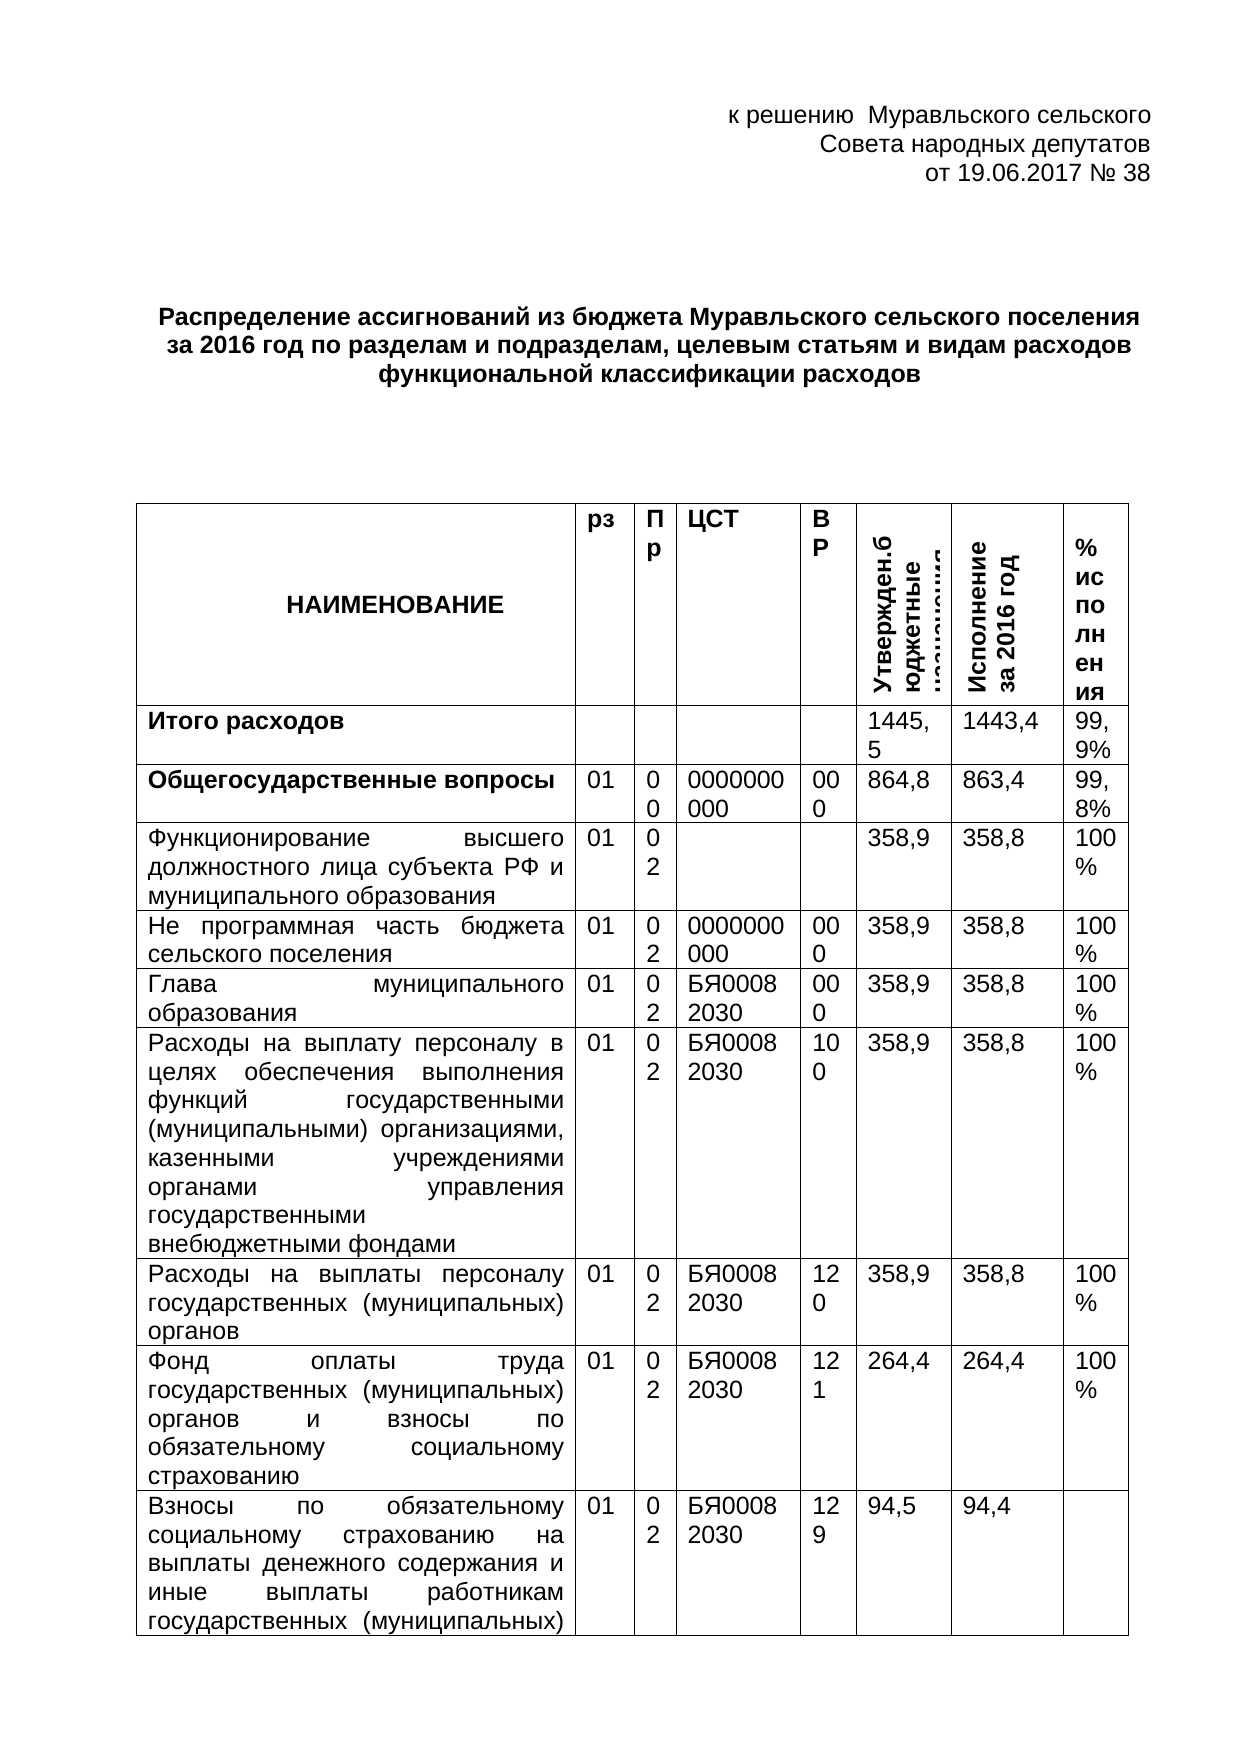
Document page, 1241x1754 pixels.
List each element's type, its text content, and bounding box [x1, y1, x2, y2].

table_cell 264,4 [952, 1346, 1063, 1490]
table_header НАИМЕНОВАНИЕ [137, 504, 575, 705]
table_cell 864,8 [857, 765, 951, 822]
table_header рз [576, 504, 634, 705]
text от 19.06.2017 № 38 [148, 158, 1152, 187]
table_cell 02 [635, 1346, 676, 1490]
table_cell Не программная часть бюджета сельского поселения [137, 911, 575, 968]
table_cell 02 [635, 1491, 676, 1634]
table_cell 1445,5 [857, 706, 951, 764]
table_cell 358,8 [952, 823, 1063, 909]
table_header % исполнения [1064, 504, 1128, 705]
table_header ВР [801, 504, 856, 705]
table_cell 0000000000 [677, 911, 800, 968]
table_cell [576, 706, 634, 764]
table_cell 100% [1064, 1259, 1128, 1345]
table_cell БЯ00082030 [677, 1028, 800, 1258]
table_cell 01 [576, 765, 634, 822]
table_cell 02 [635, 911, 676, 968]
table_cell 000 [801, 765, 856, 822]
table_cell 358,9 [857, 911, 951, 968]
table_header Пр [635, 504, 676, 705]
table_cell [635, 706, 676, 764]
table_cell БЯ00082030 [677, 1346, 800, 1490]
table_cell 02 [635, 969, 676, 1027]
table_cell 01 [576, 1259, 634, 1345]
table_cell Расходы на выплаты персоналу государственных (муниципальных) органов [137, 1259, 575, 1345]
table_cell 120 [801, 1259, 856, 1345]
table_cell 129 [801, 1491, 856, 1634]
table_cell 02 [635, 823, 676, 909]
table_cell [1064, 1491, 1128, 1634]
table_cell 00 [635, 765, 676, 822]
table_cell 01 [576, 1346, 634, 1490]
table_cell 94,4 [952, 1491, 1063, 1634]
table_cell 358,8 [952, 1259, 1063, 1345]
table_cell 264,4 [857, 1346, 951, 1490]
table_cell 358,8 [952, 911, 1063, 968]
table_cell 358,9 [857, 1259, 951, 1345]
table_cell БЯ00082030 [677, 1491, 800, 1634]
table_cell 358,9 [857, 969, 951, 1027]
table_cell 99,8% [1064, 765, 1128, 822]
table_cell [801, 823, 856, 909]
table_cell 000 [801, 911, 856, 968]
table_cell 100 [801, 1028, 856, 1258]
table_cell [137, 1491, 575, 1634]
table_cell 358,8 [952, 969, 1063, 1027]
table_cell 01 [576, 911, 634, 968]
table_cell Итого расходов [137, 706, 575, 764]
table_cell 100% [1064, 911, 1128, 968]
table_cell 121 [801, 1346, 856, 1490]
table_cell 01 [576, 823, 634, 909]
table_cell 358,9 [857, 1028, 951, 1258]
table_cell Общегосударственные вопросы [137, 765, 575, 822]
table_header Исполнение за 2016 год [952, 504, 1063, 705]
table_cell 100% [1064, 823, 1128, 909]
text Распределение ассигнований из бюджета Муравльского сельского поселения за 2016 год по разделам и подразделам, целевым статьям и видам расходов функциональной классификации расходов [148, 302, 1152, 388]
table_cell [677, 823, 800, 909]
table_cell БЯ00082030 [677, 969, 800, 1027]
table_cell [801, 706, 856, 764]
table_cell 01 [576, 1491, 634, 1634]
table_cell 1443,4 [952, 706, 1063, 764]
table_cell 01 [576, 969, 634, 1027]
table_cell 358,9 [857, 823, 951, 909]
table_cell 863,4 [952, 765, 1063, 822]
table_cell [677, 706, 800, 764]
table_cell 02 [635, 1259, 676, 1345]
table_header Утвержден.бюджетные назначения на 2016 год [857, 504, 951, 705]
table_cell 94,5 [857, 1491, 951, 1634]
table_cell 100% [1064, 1346, 1128, 1490]
table_cell Функционирование высшего должностного лица субъекта РФ и муниципального образования [137, 823, 575, 909]
table_cell 0000000000 [677, 765, 800, 822]
table_header ЦСТ [677, 504, 800, 705]
table_cell 100% [1064, 1028, 1128, 1258]
table_cell БЯ00082030 [677, 1259, 800, 1345]
table_cell 02 [635, 1028, 676, 1258]
text Совета народных депутатов [148, 129, 1152, 158]
text к решению Муравльского сельского [148, 100, 1152, 129]
table_cell Фонд оплаты труда государственных (муниципальных) органов и взносы по обязательному социальному страхованию [137, 1346, 575, 1490]
table_cell 100% [1064, 969, 1128, 1027]
table_cell 358,8 [952, 1028, 1063, 1258]
table_cell 99,9% [1064, 706, 1128, 764]
table_cell 000 [801, 969, 856, 1027]
table_cell Глава муниципального образования [137, 969, 575, 1027]
table_cell 01 [576, 1028, 634, 1258]
